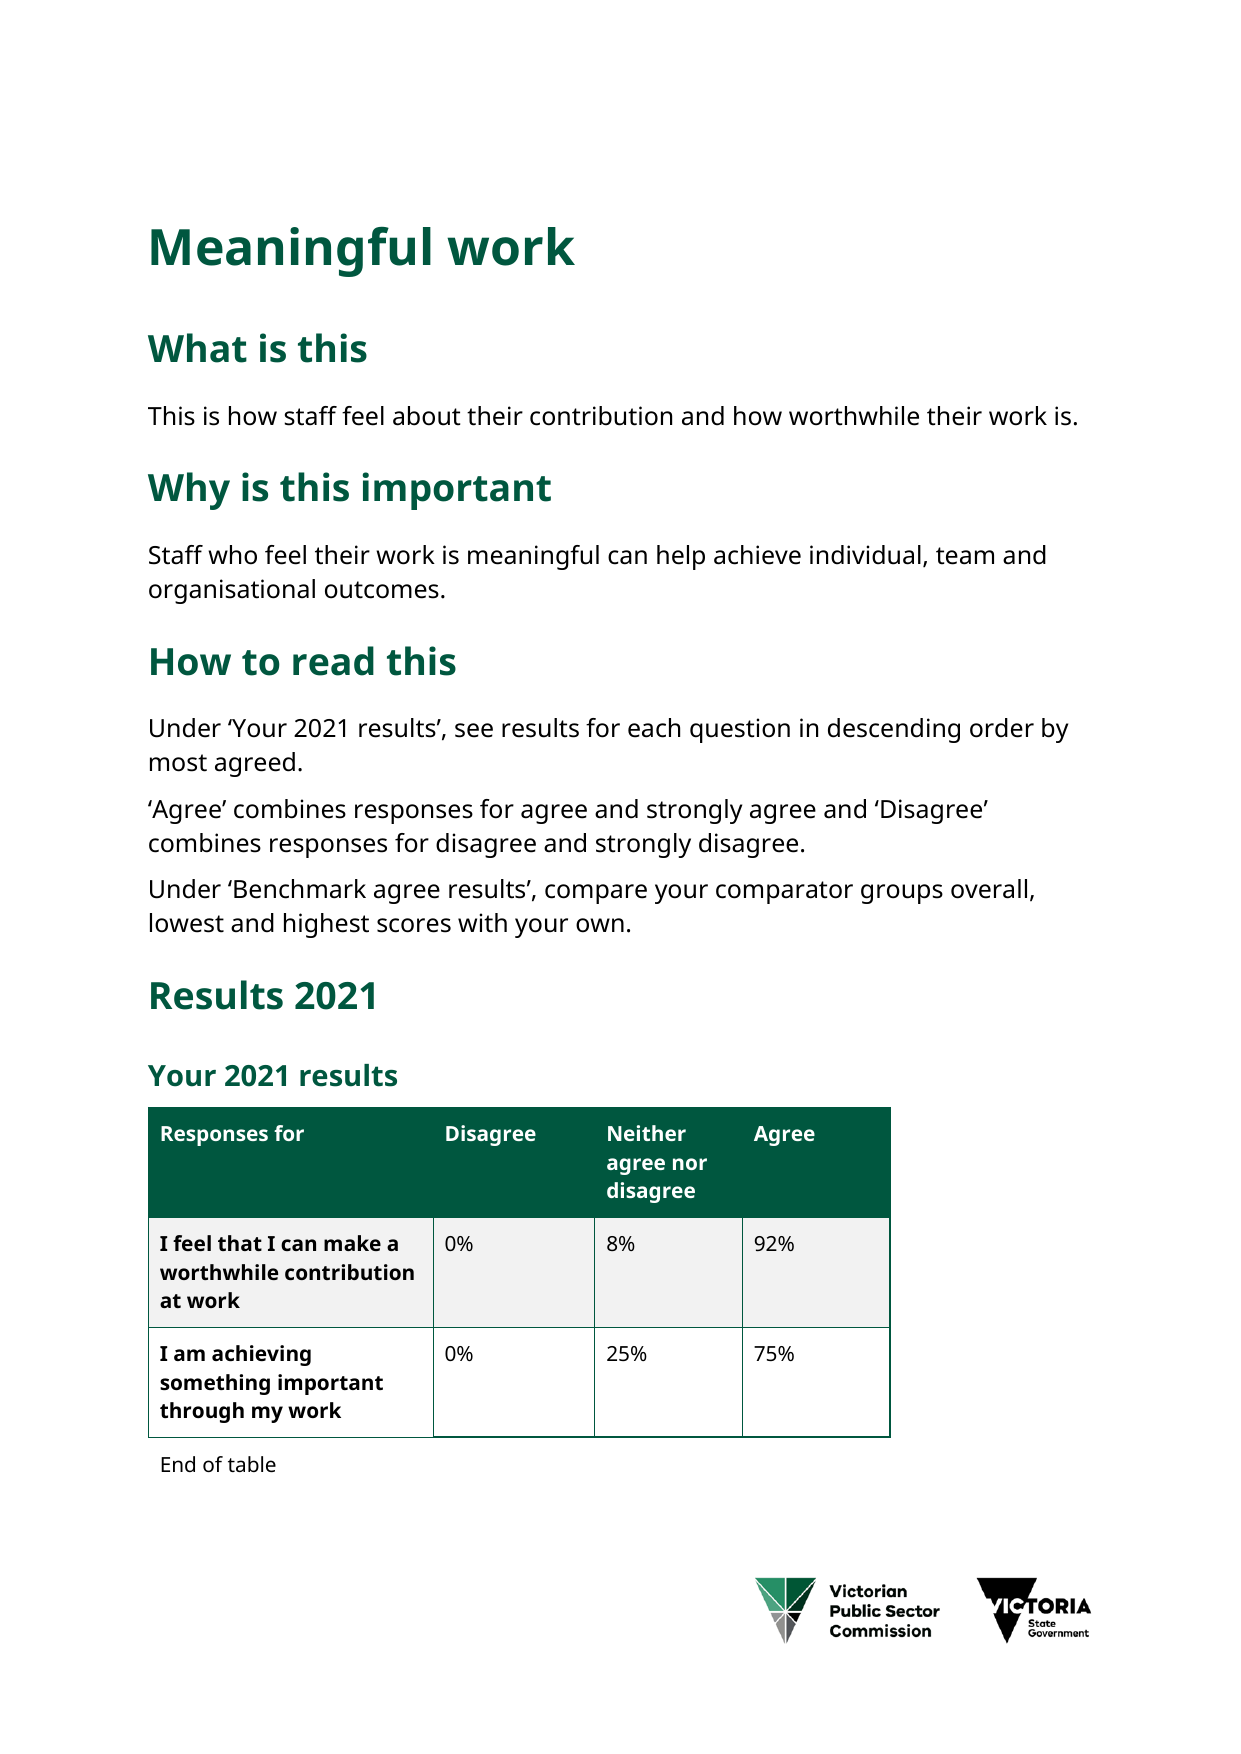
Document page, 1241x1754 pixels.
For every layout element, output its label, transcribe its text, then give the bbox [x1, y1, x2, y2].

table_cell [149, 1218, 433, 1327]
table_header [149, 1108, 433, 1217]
subtitle What is this [148, 323, 1092, 374]
subtitle Meaningful work [148, 212, 1092, 280]
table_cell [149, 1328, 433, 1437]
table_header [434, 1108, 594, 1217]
text Staff who feel their work is meaningful can help achieve individual, team and organisational outcomes. [148, 538, 1092, 606]
subtitle How to read this [148, 635, 1092, 686]
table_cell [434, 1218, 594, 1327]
text Under ‘Your 2021 results’, see results for each question in descending order by most agreed. [148, 711, 1092, 779]
subtitle Your 2021 results [148, 1055, 1092, 1095]
subtitle Why is this important [148, 462, 1092, 513]
text ‘Agree’ combines responses for agree and strongly agree and ‘Disagree’ combines responses for disagree and strongly disagree. [148, 791, 1092, 859]
text This is how staff feel about their contribution and how worthwhile their work is. [148, 398, 1092, 433]
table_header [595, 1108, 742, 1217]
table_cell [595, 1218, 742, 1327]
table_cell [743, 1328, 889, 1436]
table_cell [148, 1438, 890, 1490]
picture [754, 1577, 1093, 1645]
subtitle Results 2021 [148, 969, 1092, 1020]
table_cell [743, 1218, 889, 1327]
text Under ‘Benchmark agree results’, compare your comparator groups overall, lowest and highest scores with your own. [148, 872, 1092, 940]
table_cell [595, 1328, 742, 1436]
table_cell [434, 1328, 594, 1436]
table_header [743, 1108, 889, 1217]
